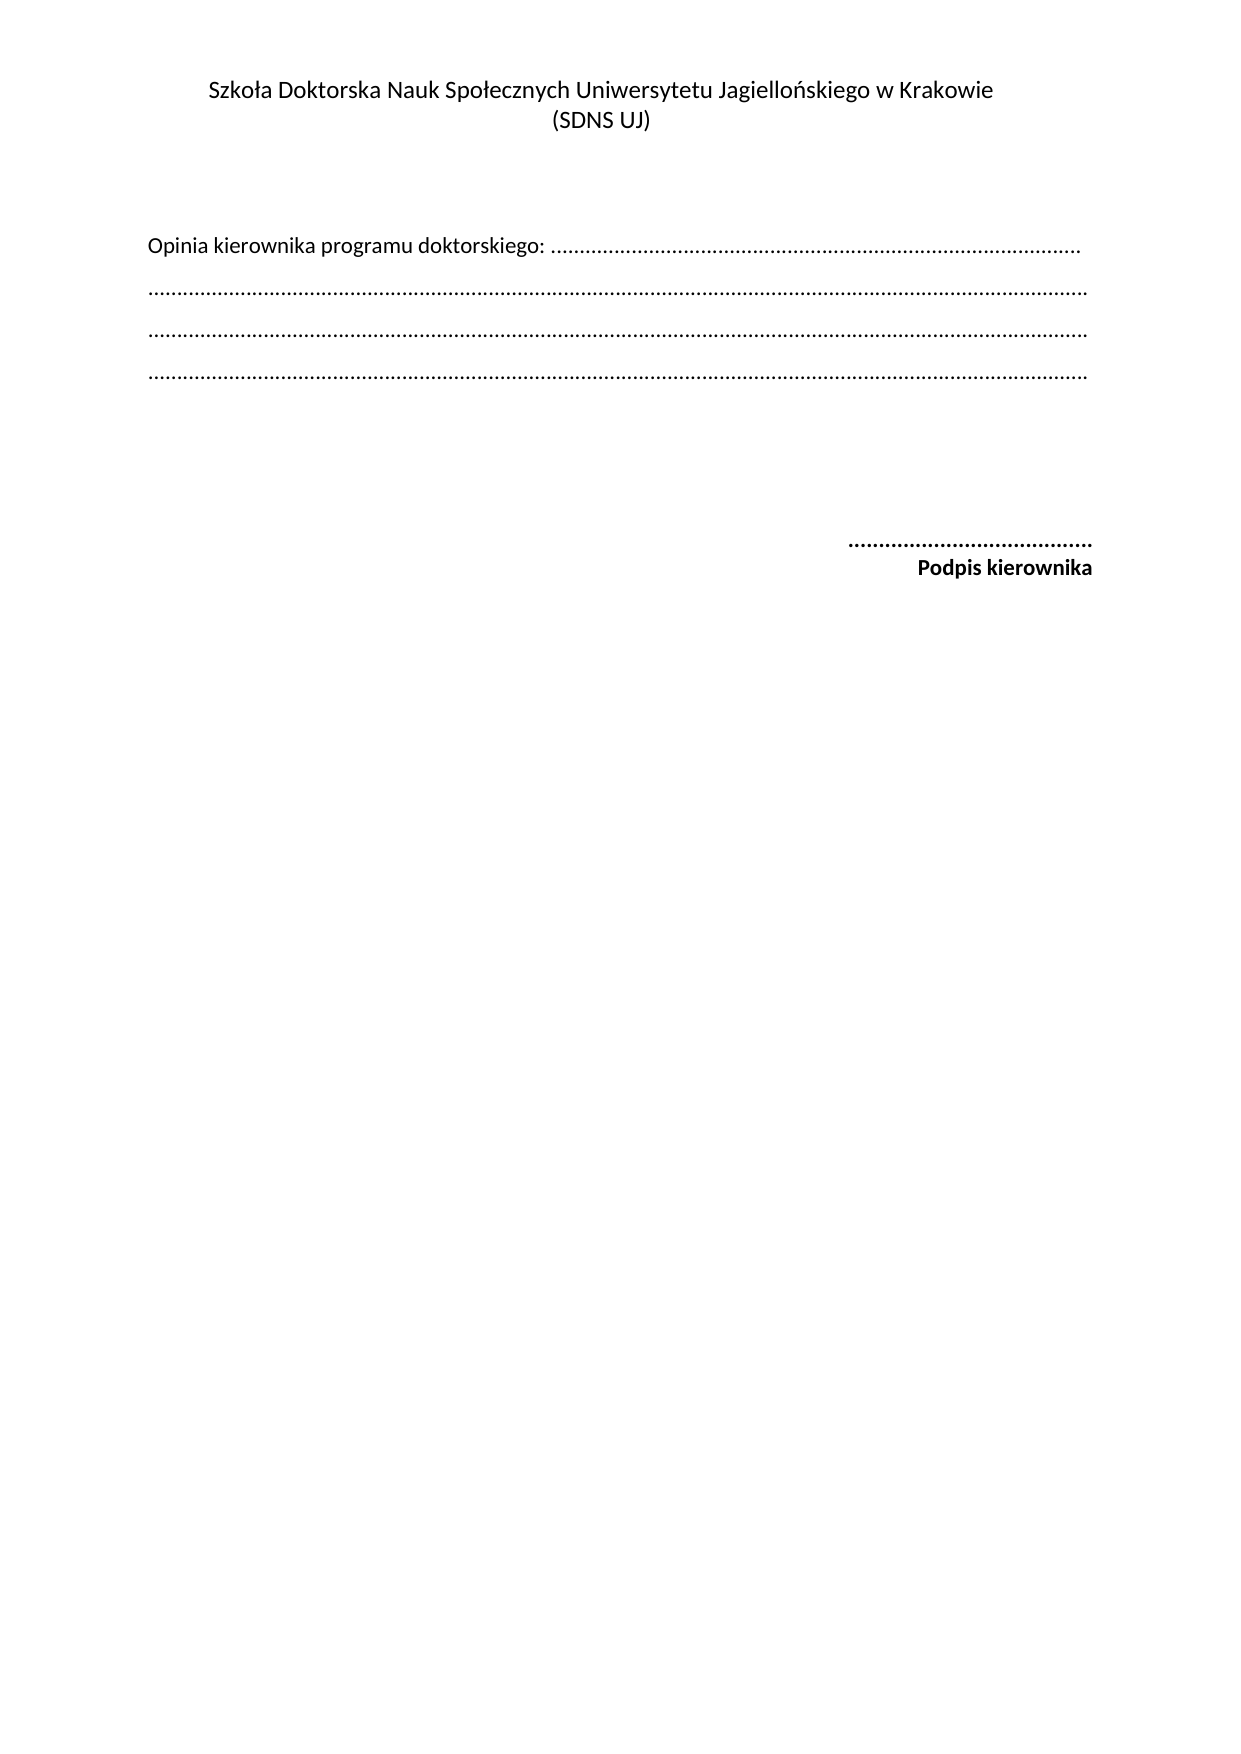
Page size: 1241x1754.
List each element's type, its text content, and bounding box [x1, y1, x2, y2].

text Podpis kierownika [148, 553, 1093, 581]
text ................................................................................................................................................................... ................................................................................................................................................................... ................................................................................................................................................................... [148, 273, 1093, 386]
text ........................................ [148, 525, 1093, 553]
text Opinia kierownika programu doktorskiego: ............................................................................................ [148, 232, 1093, 259]
